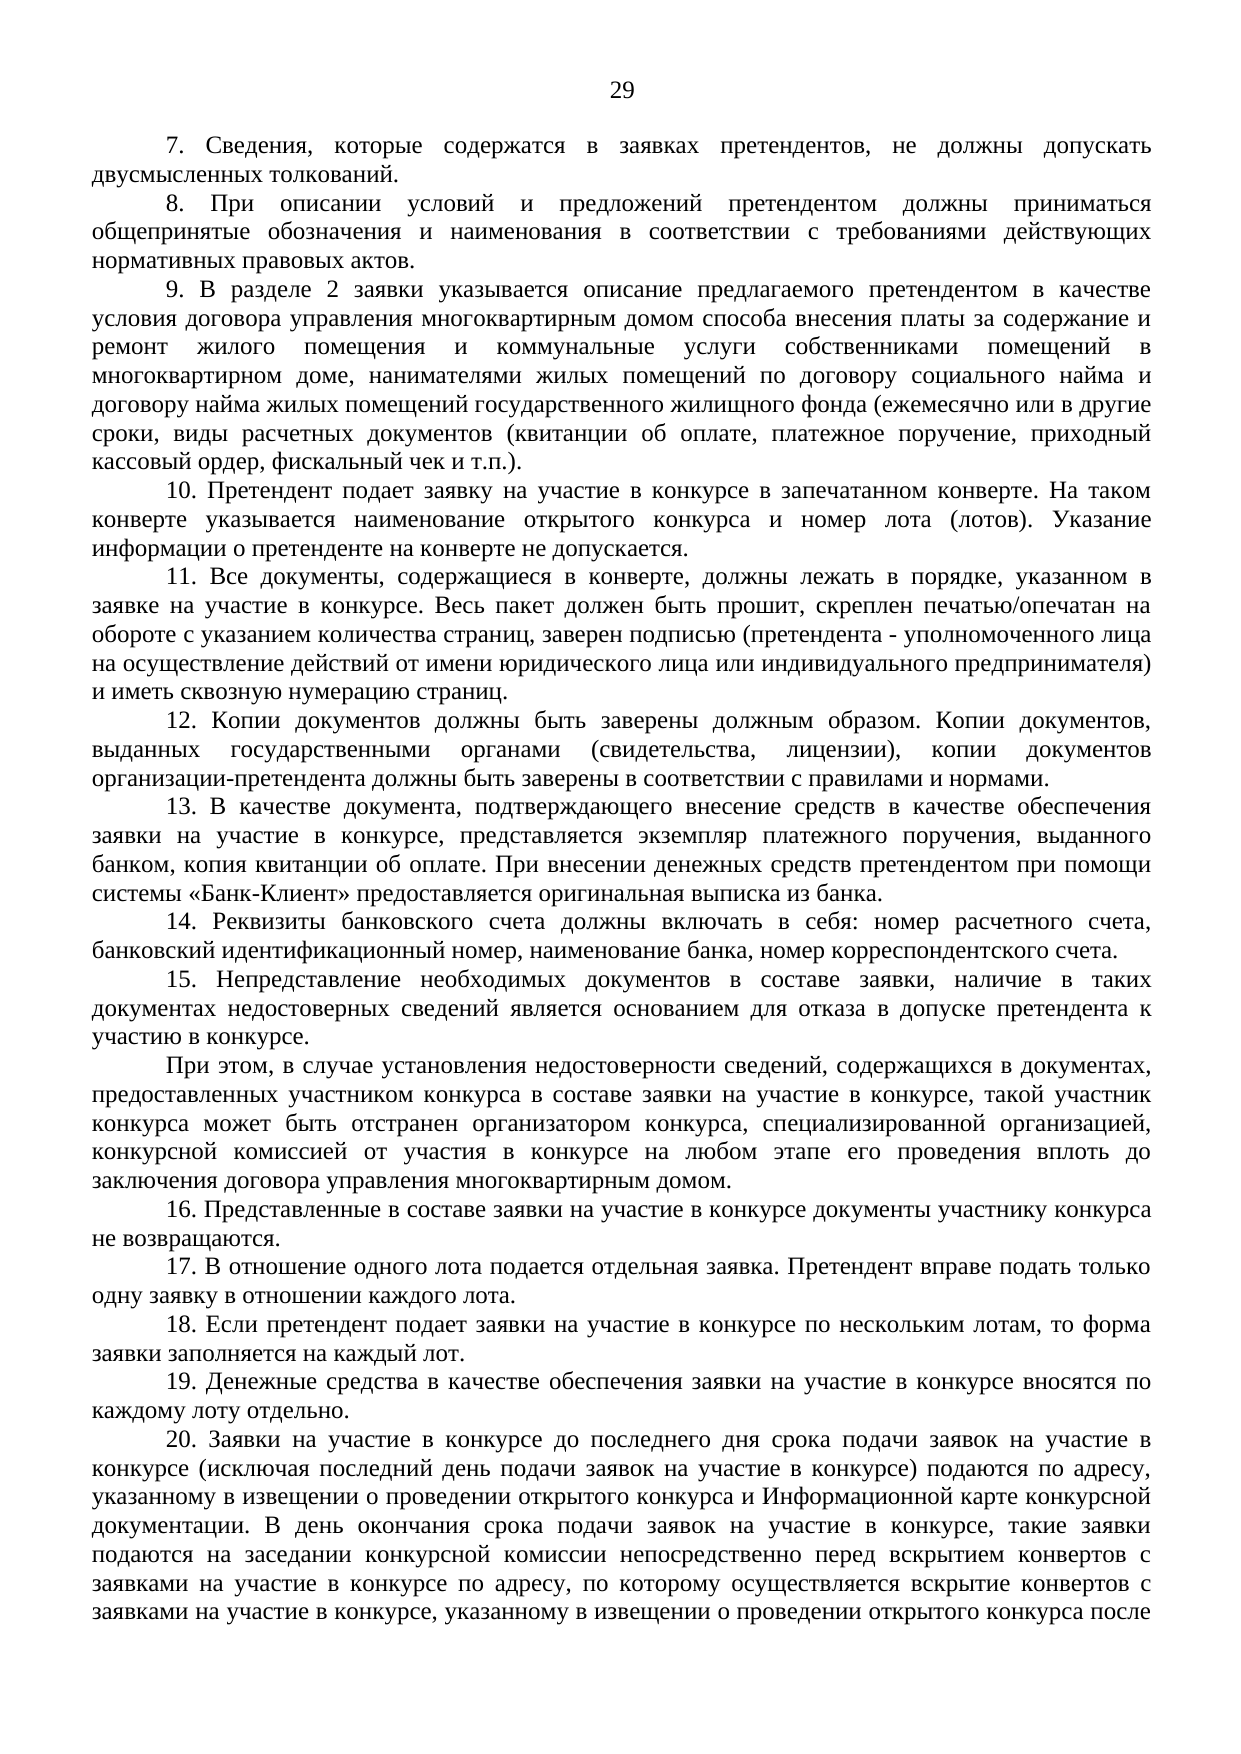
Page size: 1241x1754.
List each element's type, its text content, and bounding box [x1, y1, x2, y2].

text 17. В отношение одного лота подается отдельная заявка. Претендент вправе подать только одну заявку в отношении каждого лота. [92, 1251, 1152, 1309]
text 11. Все документы, содержащиеся в конверте, должны лежать в порядке, указанном в заявке на участие в конкурсе. Весь пакет должен быть прошит, скреплен печатью/опечатан на обороте с указанием количества страниц, заверен подписью (претендента - уполномоченного лица на осуществление действий от имени юридического лица или индивидуального предпринимателя) и иметь сквозную нумерацию страниц. [92, 561, 1152, 705]
text 19. Денежные средства в качестве обеспечения заявки на участие в конкурсе вносятся по каждому лоту отдельно. [92, 1366, 1152, 1424]
text 10. Претендент подает заявку на участие в конкурсе в запечатанном конверте. На таком конверте указывается наименование открытого конкурса и номер лота (лотов). Указание информации о претенденте на конверте не допускается. [92, 475, 1152, 561]
text 15. Непредставление необходимых документов в составе заявки, наличие в таких документах недостоверных сведений является основанием для отказа в допуске претендента к участию в конкурсе. [92, 964, 1152, 1050]
text 13. В качестве документа, подтверждающего внесение средств в качестве обеспечения заявки на участие в конкурсе, представляется экземпляр платежного поручения, выданного банком, копия квитанции об оплате. При внесении денежных средств претендентом при помощи системы «Банк-Клиент» предоставляется оригинальная выписка из банка. [92, 791, 1152, 906]
text При этом, в случае установления недостоверности сведений, содержащихся в документах, предоставленных участником конкурса в составе заявки на участие в конкурсе, такой участник конкурса может быть отстранен организатором конкурса, специализированной организацией, конкурсной комиссией от участия в конкурсе на любом этапе его проведения вплоть до заключения договора управления многоквартирным домом. [92, 1050, 1152, 1194]
text 8. При описании условий и предложений претендентом должны приниматься общепринятые обозначения и наименования в соответствии с требованиями действующих нормативных правовых актов. [92, 188, 1152, 274]
text 12. Копии документов должны быть заверены должным образом. Копии документов, выданных государственными органами (свидетельства, лицензии), копии документов организации-претендента должны быть заверены в соответствии с правилами и нормами. [92, 705, 1152, 791]
text 14. Реквизиты банковского счета должны включать в себя: номер расчетного счета, банковский идентификационный номер, наименование банка, номер корреспондентского счета. [92, 906, 1152, 964]
text 9. В разделе 2 заявки указывается описание предлагаемого претендентом в качестве условия договора управления многоквартирным домом способа внесения платы за содержание и ремонт жилого помещения и коммунальные услуги собственниками помещений в многоквартирном доме, нанимателями жилых помещений по договору социального найма и договору найма жилых помещений государственного жилищного фонда (ежемесячно или в другие сроки, виды расчетных документов (квитанции об оплате, платежное поручение, приходный кассовый ордер, фискальный чек и т.п.). [92, 274, 1152, 475]
text 16. Представленные в составе заявки на участие в конкурсе документы участнику конкурса не возвращаются. [92, 1194, 1152, 1251]
text 7. Сведения, которые содержатся в заявках претендентов, не должны допускать двусмысленных толкований. [92, 130, 1152, 188]
text 18. Если претендент подает заявки на участие в конкурсе по нескольким лотам, то форма заявки заполняется на каждый лот. [92, 1309, 1152, 1366]
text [92, 1424, 1152, 1625]
